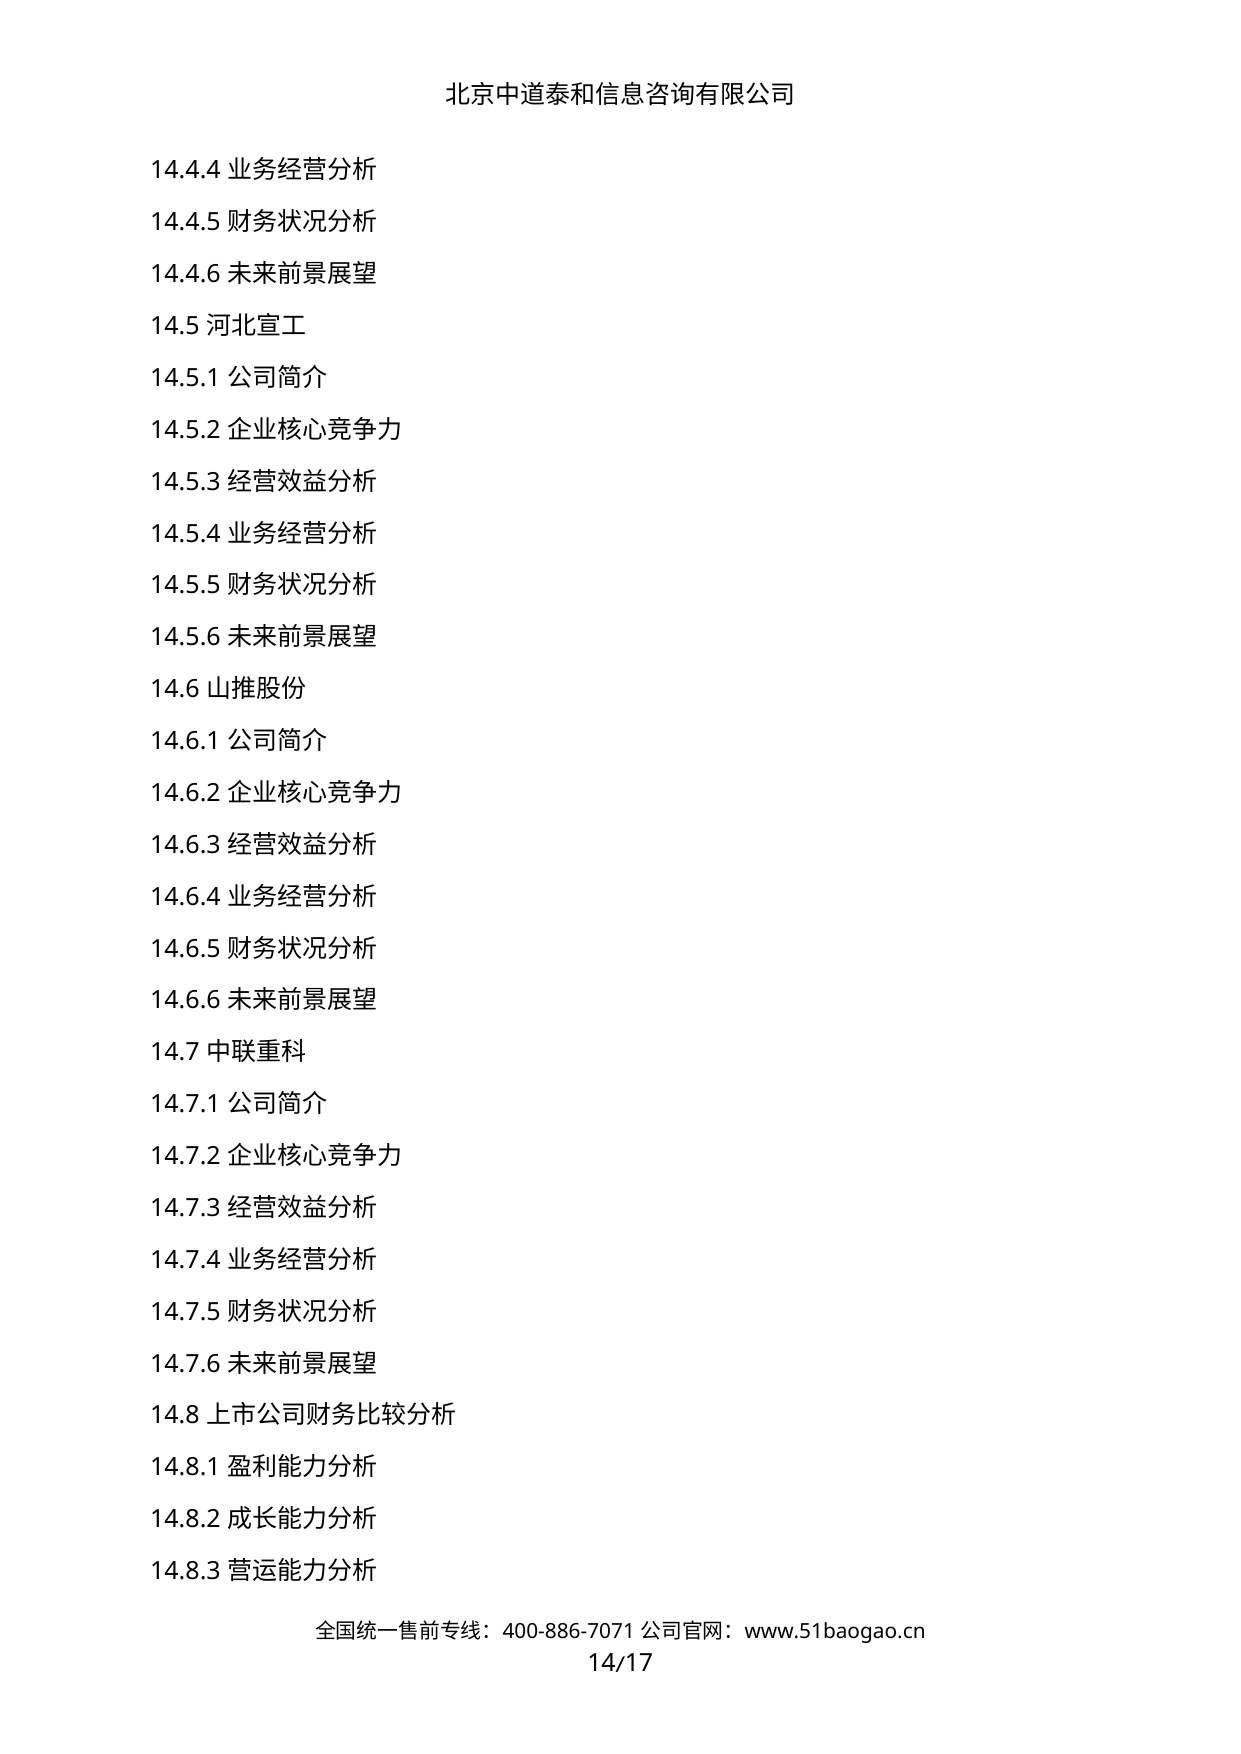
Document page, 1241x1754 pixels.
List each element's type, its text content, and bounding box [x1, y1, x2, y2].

text 14.6.2 企业核心竞争力 [150, 772, 1090, 809]
text 14.6.5 财务状况分析 [150, 928, 1090, 964]
text 14.7.2 企业核心竞争力 [150, 1136, 1090, 1172]
text 14.5.5 财务状况分析 [150, 565, 1090, 601]
text 14.7.3 经营效益分析 [150, 1187, 1090, 1224]
text 14.6.1 公司简介 [150, 721, 1090, 757]
text 14.5.3 经营效益分析 [150, 461, 1090, 497]
text 14.7 中联重科 [150, 1032, 1090, 1068]
text 14.6 山推股份 [150, 669, 1090, 705]
text 14.8.3 营运能力分析 [150, 1551, 1090, 1587]
text 14.7.5 财务状况分析 [150, 1291, 1090, 1327]
text 14.4.4 业务经营分析 [150, 150, 1090, 186]
text 14.7.6 未来前景展望 [150, 1343, 1090, 1379]
text 14.5.1 公司简介 [150, 357, 1090, 394]
text 14.8 上市公司财务比较分析 [150, 1395, 1090, 1431]
text 14.5.4 业务经营分析 [150, 513, 1090, 549]
text 14.6.6 未来前景展望 [150, 980, 1090, 1016]
text 14.6.4 业务经营分析 [150, 876, 1090, 912]
text 14.5.2 企业核心竞争力 [150, 409, 1090, 446]
text 14.8.2 成长能力分析 [150, 1499, 1090, 1535]
text 14.7.4 业务经营分析 [150, 1239, 1090, 1276]
text 14.4.6 未来前景展望 [150, 254, 1090, 290]
text 14.6.3 经营效益分析 [150, 824, 1090, 861]
text 14.5.6 未来前景展望 [150, 617, 1090, 653]
text 14.4.5 财务状况分析 [150, 202, 1090, 238]
text 14.5 河北宣工 [150, 306, 1090, 342]
text 14.8.1 盈利能力分析 [150, 1447, 1090, 1483]
text 14.7.1 公司简介 [150, 1084, 1090, 1120]
